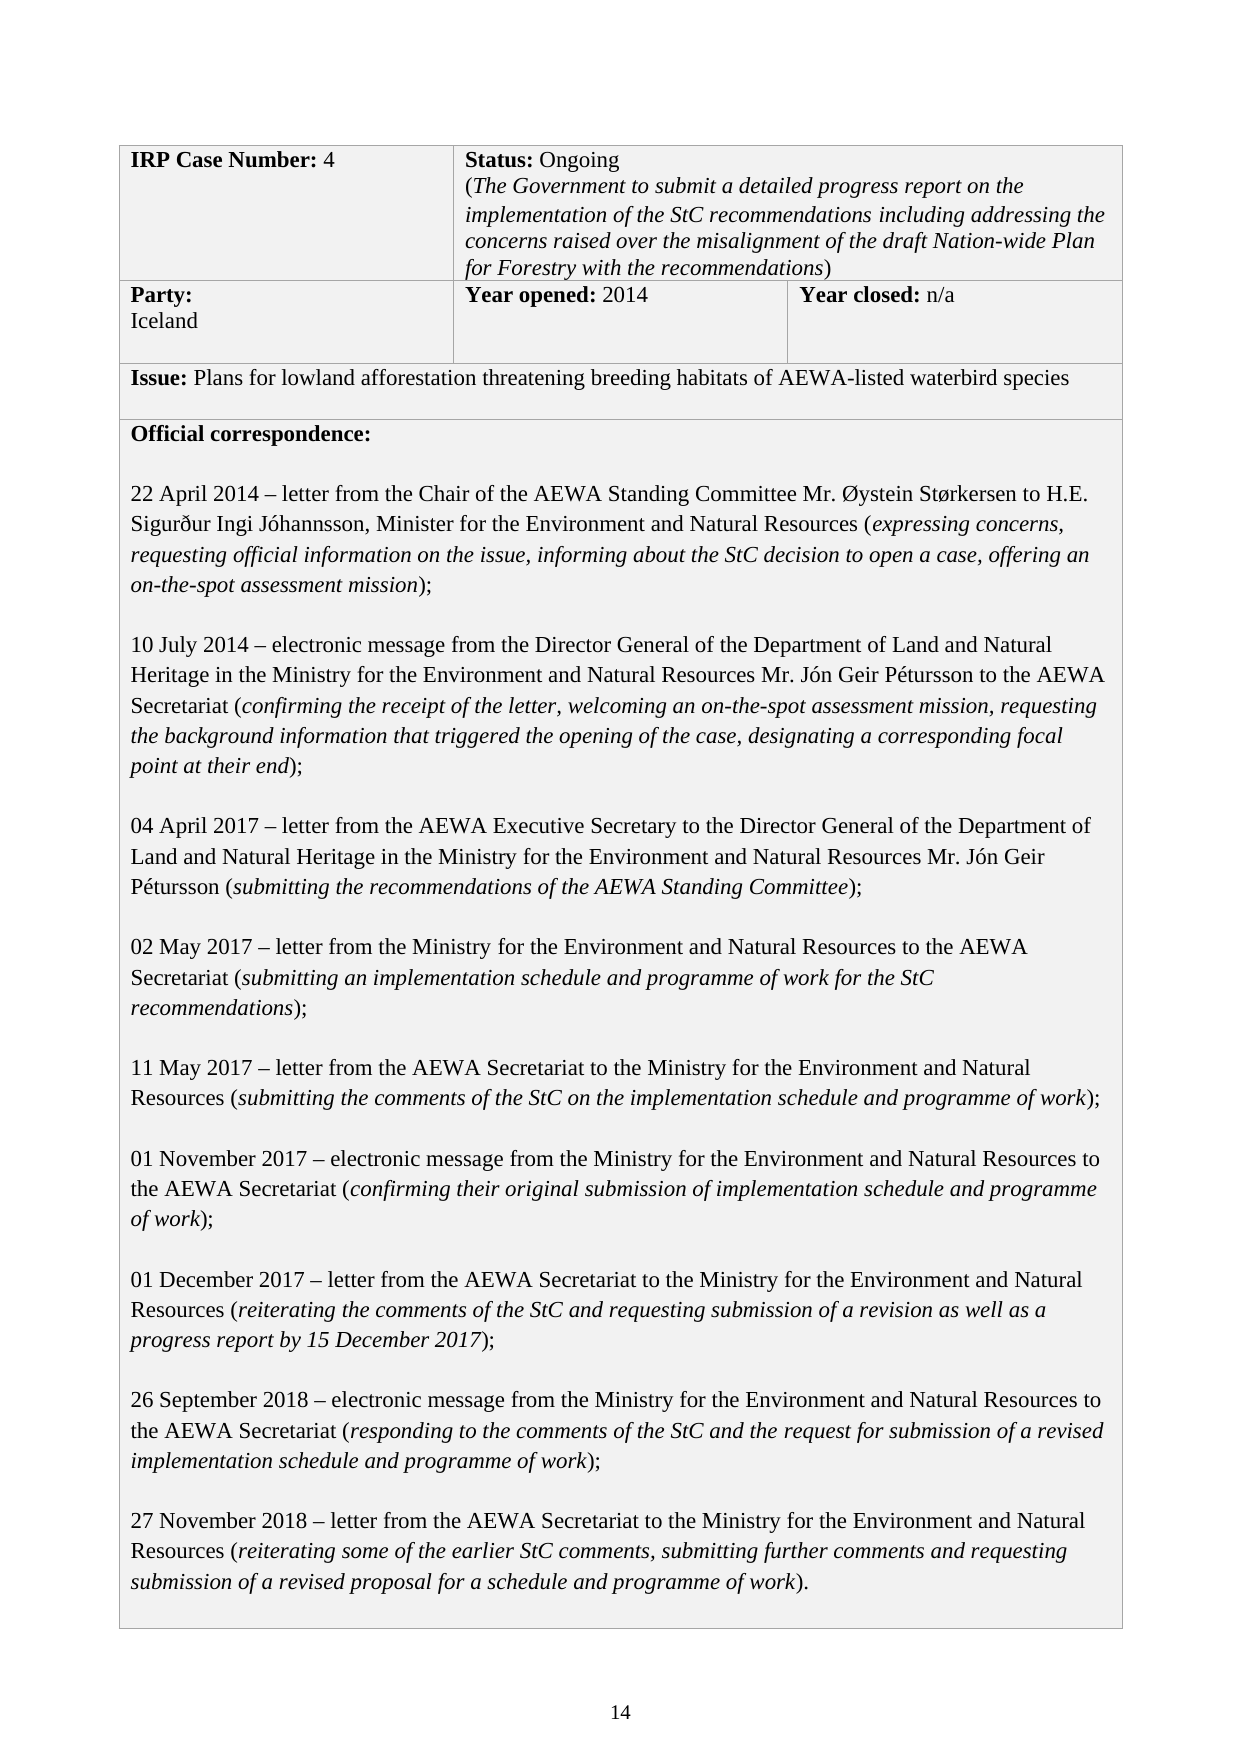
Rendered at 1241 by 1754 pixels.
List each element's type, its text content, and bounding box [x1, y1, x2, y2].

table_header IRP Case Number: 4 [120, 146, 453, 280]
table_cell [120, 420, 1122, 1628]
table_cell Year closed: n/a [788, 281, 1122, 363]
table_cell Year opened: 2014 [454, 281, 787, 363]
table_cell Issue: Plans for lowland afforestation threatening breeding habitats of AEWA-listed waterbird species [120, 364, 1122, 419]
table_cell Party: Iceland [120, 281, 453, 363]
table_header Status: Ongoing (The Government to submit a detailed progress report on the implementation of the StC recommendations including addressing the concerns raised over the misalignment of the draft Nation-wide Plan for Forestry with the recommendations) [454, 146, 1122, 280]
